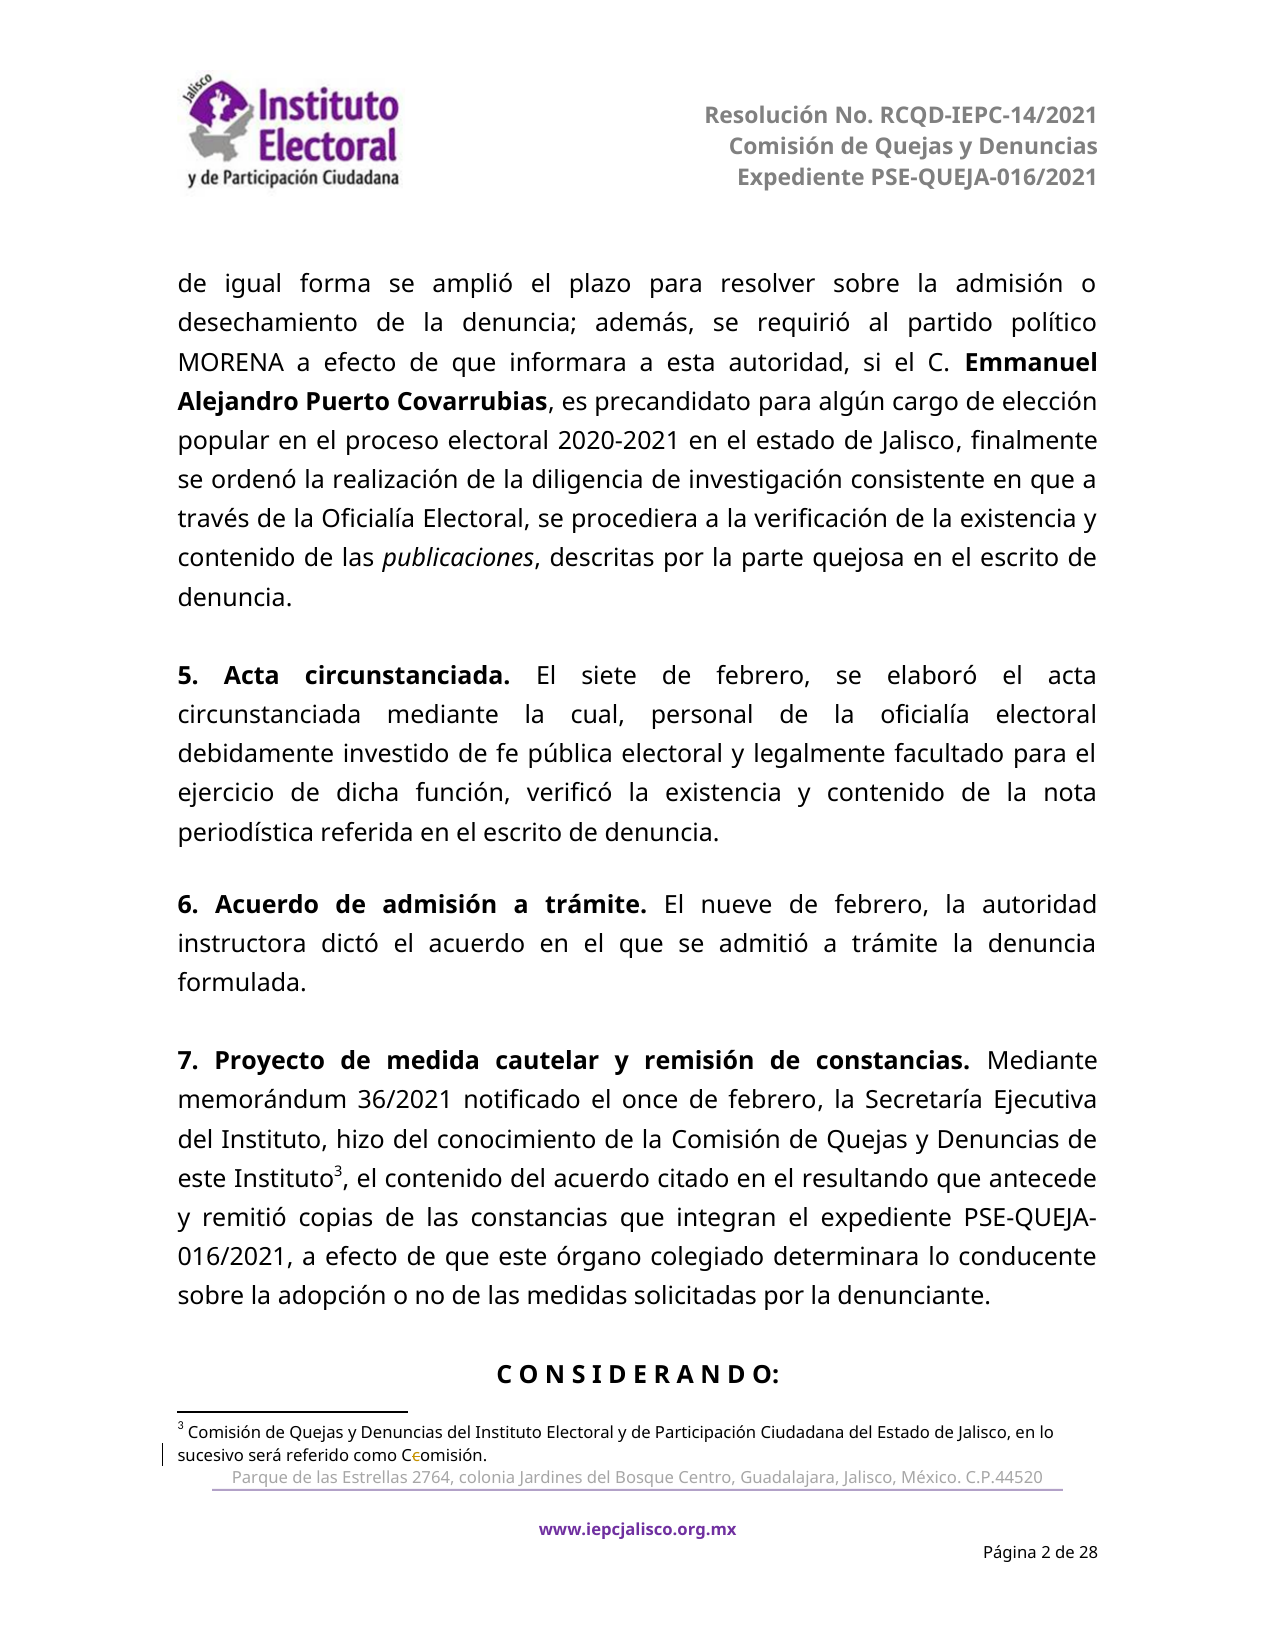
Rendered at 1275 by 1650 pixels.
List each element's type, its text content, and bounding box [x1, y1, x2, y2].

text C O N S I D E R A N D O: [177, 1356, 1098, 1390]
text 5. Acta circunstanciada. El siete de febrero, se elaboró el acta circunstanciada mediante la cual, personal de la oficialía electoral debidamente investido de fe pública electoral y legalmente facultado para el ejercicio de dicha función, verificó la existencia y contenido de la nota periodística referida en el escrito de denuncia. [177, 657, 1098, 848]
picture [177, 70, 406, 199]
text 6. Acuerdo de admisión a trámite. El nueve de febrero, la autoridad instructora dictó el acuerdo en el que se admitió a trámite la denuncia formulada. [177, 886, 1098, 999]
text 7. Proyecto de medida cautelar y remisión de constancias. Mediante memorándum 36/2021 notificado el once de febrero, la Secretaría Ejecutiva del Instituto, hizo del conocimiento de la Comisión de Quejas y Denuncias de este Instituto, el contenido del acuerdo citado en el resultando que antecede y remitió copias de las constancias que integran el expediente PSE-QUEJA-016/2021, a efecto de que este órgano colegiado determinara lo conducente sobre la adopción o no de las medidas solicitadas por la denunciante. [177, 1043, 1098, 1312]
